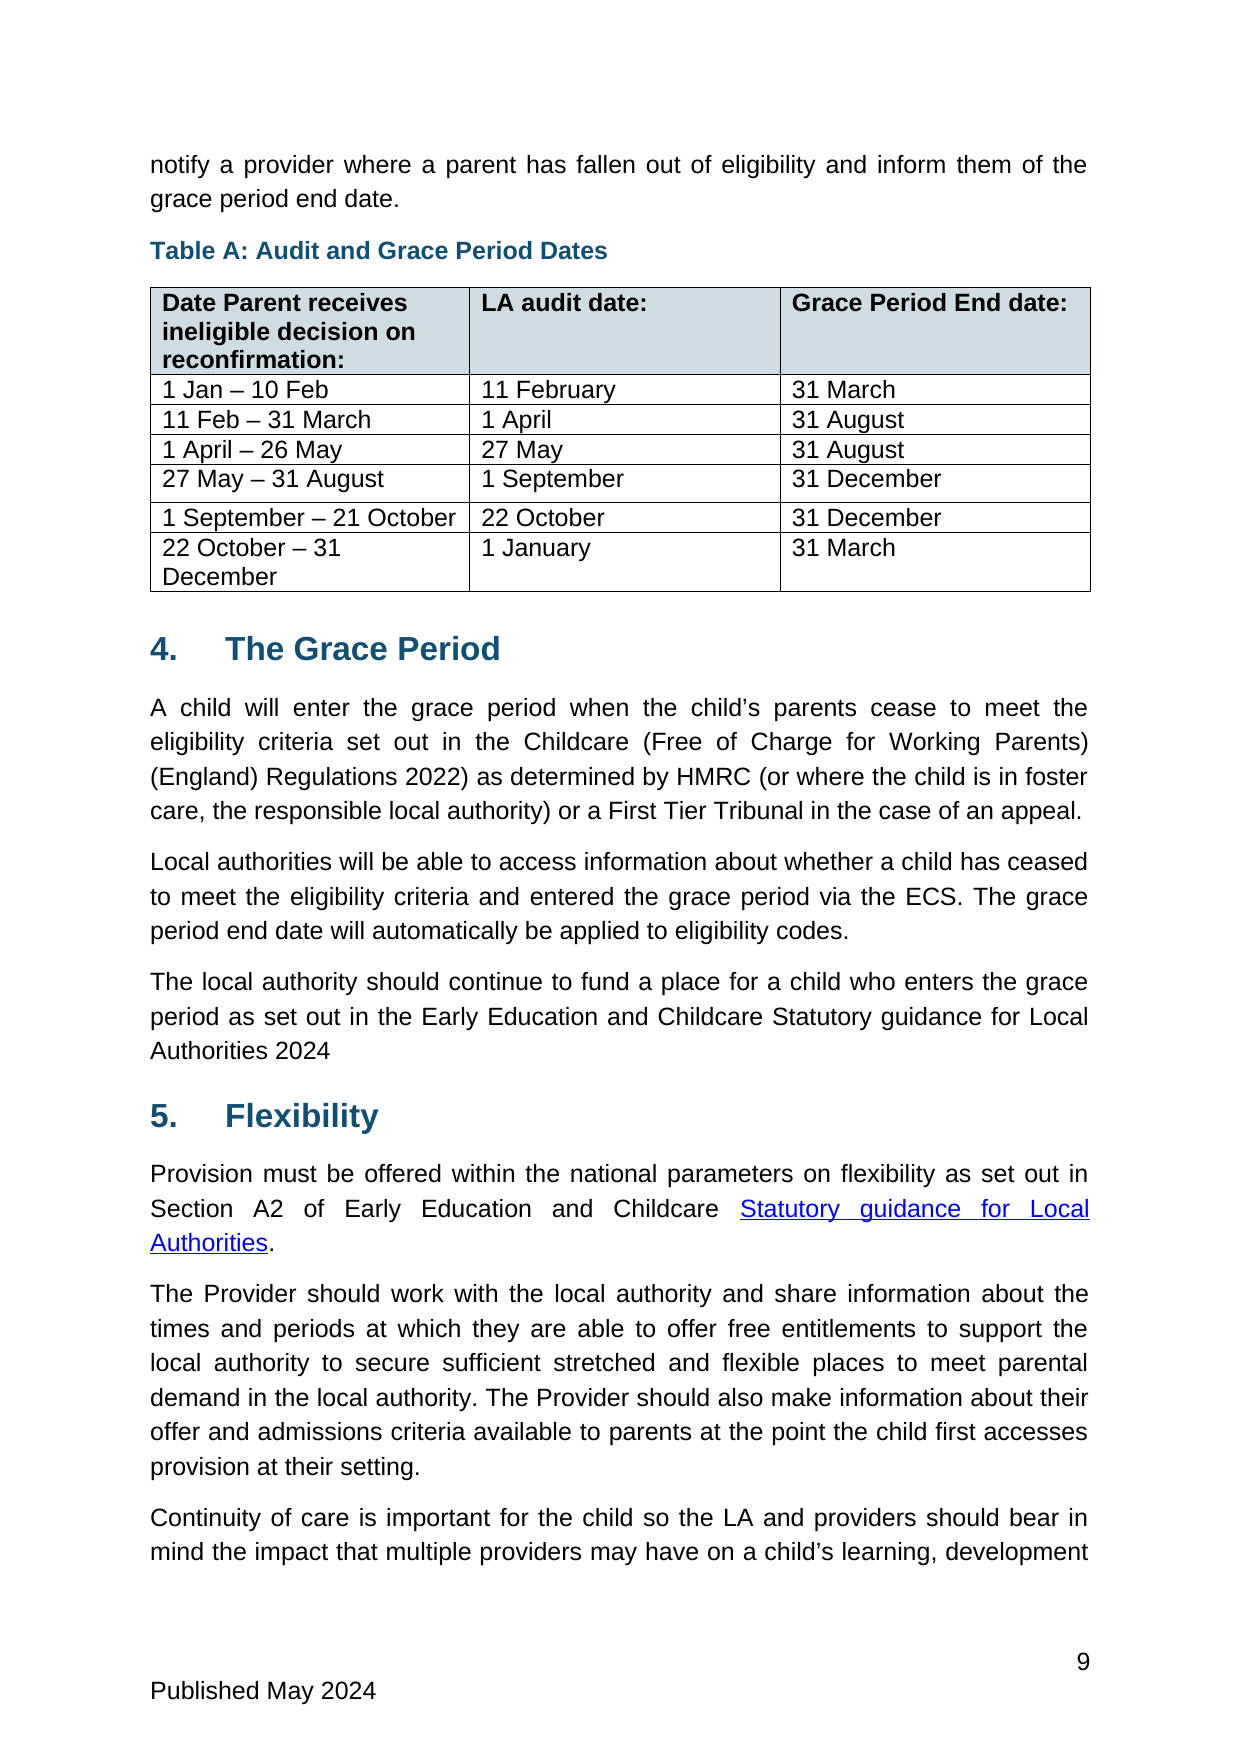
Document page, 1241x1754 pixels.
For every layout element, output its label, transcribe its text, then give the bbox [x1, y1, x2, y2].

table_cell 11 Feb – 31 March [151, 405, 469, 434]
table_cell 31 March [781, 533, 1090, 591]
table_cell 1 January [470, 533, 780, 591]
text Provision must be offered within the national parameters on flexibility as set out in Section A2 of Early Education and Childcare Statutory guidance for Local Authorities. [150, 1159, 1090, 1257]
table_cell 22 October [470, 503, 780, 532]
table_cell 1 April – 26 May [151, 435, 469, 463]
table_cell 31 December [781, 503, 1090, 532]
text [150, 150, 1090, 213]
table_cell 1 September [470, 465, 780, 502]
table_header LA audit date: [470, 288, 780, 374]
table_header Date Parent receives ineligible decision on reconfirmation: [151, 288, 469, 374]
text Table A: Audit and Grace Period Dates [150, 236, 1090, 264]
subtitle Flexibility [150, 1096, 1090, 1134]
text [150, 1503, 1090, 1566]
table_cell 22 October – 31 December [151, 533, 469, 591]
table_cell 31 August [781, 435, 1090, 463]
text A child will enter the grace period when the child’s parents cease to meet the eligibility criteria set out in the Childcare (Free of Charge for Working Parents) (England) Regulations 2022) as determined by HMRC (or where the child is in foster care, the responsible local authority) or a First Tier Tribunal in the case of an appeal. [150, 692, 1090, 825]
table_cell 27 May [470, 435, 780, 463]
text Local authorities will be able to access information about whether a child has ceased to meet the eligibility criteria and entered the grace period via the ECS. The grace period end date will automatically be applied to eligibility codes. [150, 847, 1090, 945]
table_cell 31 December [781, 465, 1090, 502]
table_cell 31 August [781, 405, 1090, 434]
table_cell 27 May – 31 August [151, 465, 469, 502]
subtitle The Grace Period [150, 629, 1090, 667]
text The Provider should work with the local authority and share information about the times and periods at which they are able to offer free entitlements to support the local authority to secure sufficient stretched and flexible places to meet parental demand in the local authority. The Provider should also make information about their offer and admissions criteria available to parents at the point the child first accesses provision at their setting. [150, 1279, 1090, 1480]
text The local authority should continue to fund a place for a child who enters the grace period as set out in the Early Education and Childcare Statutory guidance for Local Authorities 2024 [150, 967, 1090, 1065]
table_cell 1 Jan – 10 Feb [151, 375, 469, 404]
table_cell 31 March [781, 375, 1090, 404]
table_cell 1 April [470, 405, 780, 434]
table_header Grace Period End date: [781, 288, 1090, 374]
table_cell 1 September – 21 October [151, 503, 469, 532]
table_cell 11 February [470, 375, 780, 404]
